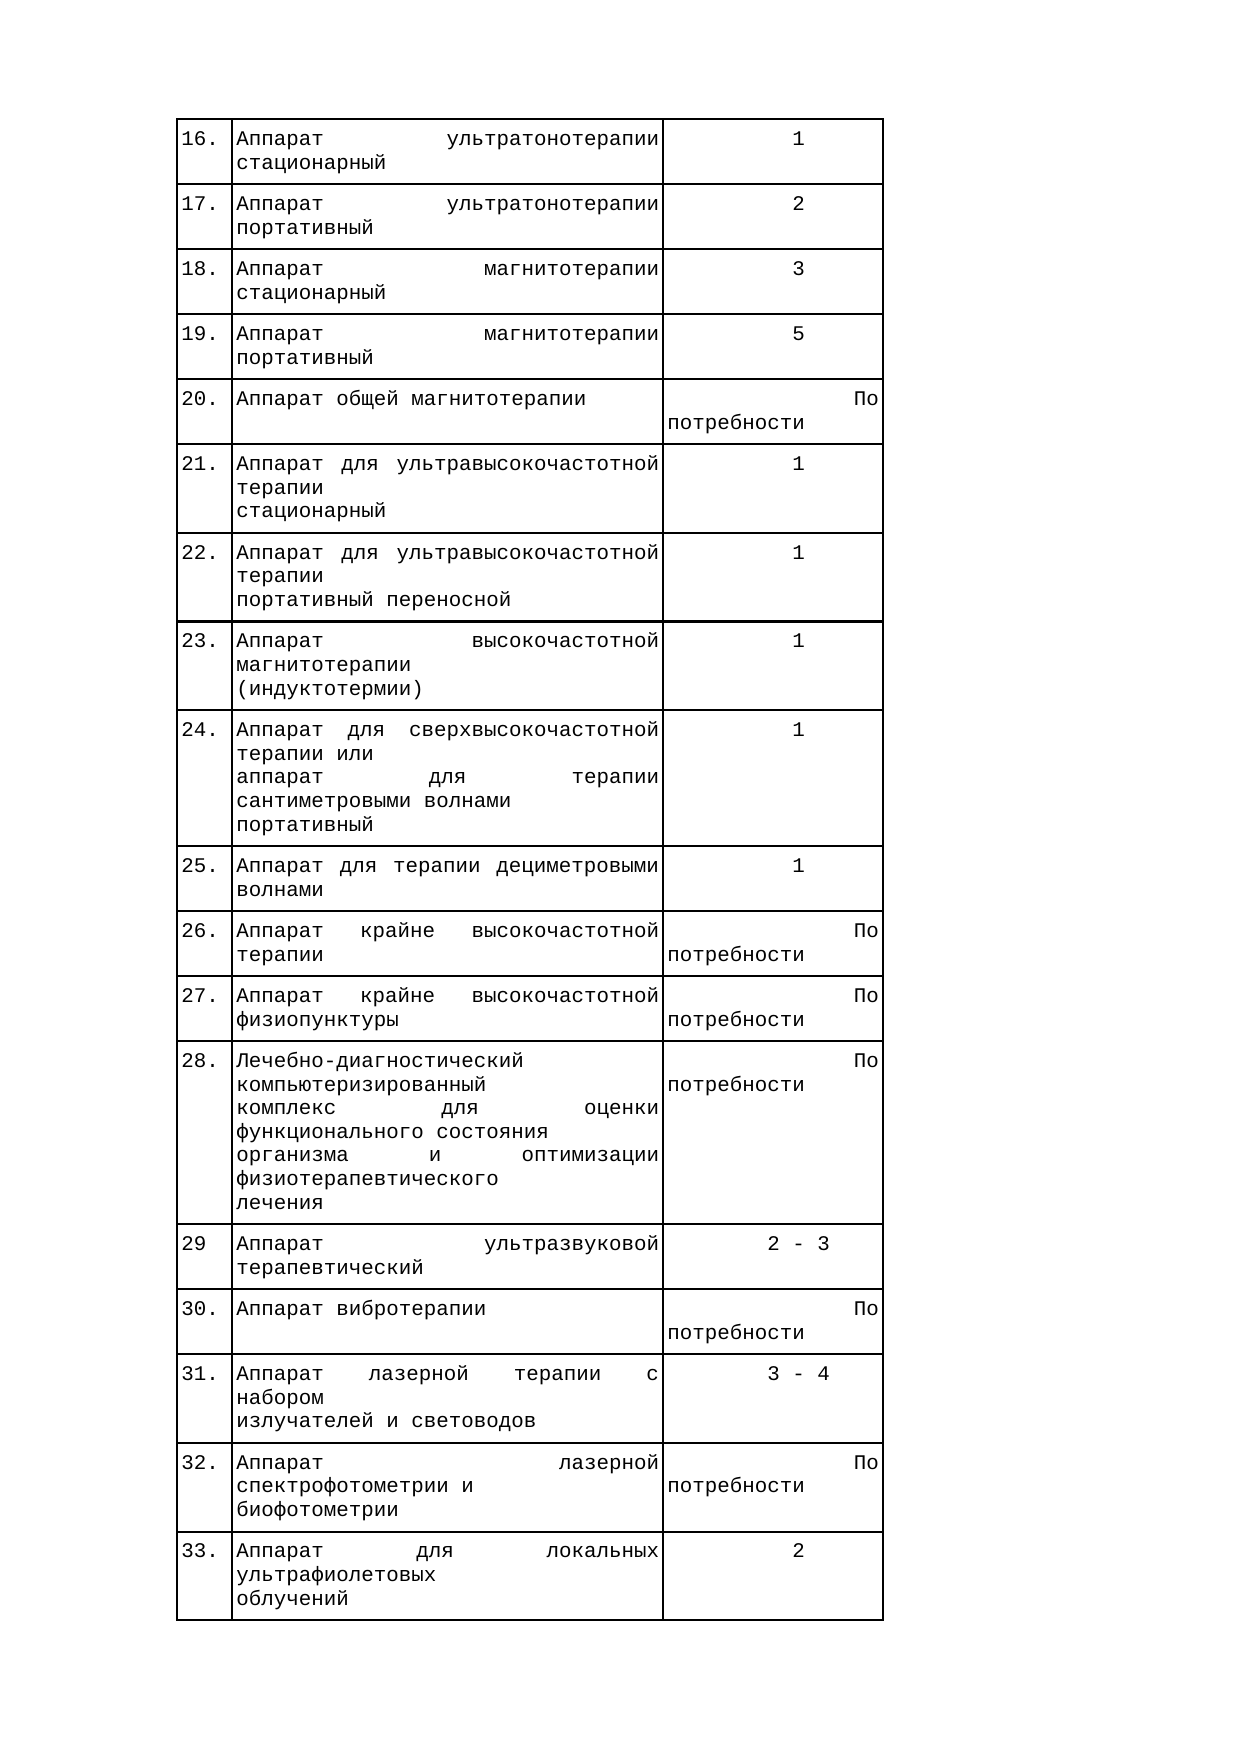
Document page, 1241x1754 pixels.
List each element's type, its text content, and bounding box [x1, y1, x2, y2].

table_cell 27. [178, 977, 231, 1040]
table_cell 28. [178, 1042, 231, 1223]
table_cell 5 [664, 315, 882, 378]
table_cell По потребности [664, 1444, 882, 1531]
table_cell По потребности [664, 1042, 882, 1223]
table_cell Аппарат магнитотерапии портативный [233, 315, 662, 378]
table_cell 19. [178, 315, 231, 378]
table_cell Аппарат общей магнитотерапии [233, 380, 662, 443]
table_cell 16. [178, 120, 231, 183]
table_cell По потребности [664, 977, 882, 1040]
table_cell 2 - 3 [664, 1225, 882, 1288]
table_cell Аппарат для сверхвысокочастотной терапии или аппарат для терапии сантиметровыми волнами портативный [233, 711, 662, 845]
table_cell Аппарат лазерной спектрофотометрии и биофотометрии [233, 1444, 662, 1531]
table_cell 20. [178, 380, 231, 443]
table_cell По потребности [664, 380, 882, 443]
table_cell 30. [178, 1290, 231, 1353]
table_cell 2 [664, 1533, 882, 1619]
table_cell 3 [664, 250, 882, 313]
table_cell 32. [178, 1444, 231, 1531]
table_cell Аппарат крайне высокочастотной физиопунктуры [233, 977, 662, 1040]
table_cell По потребности [664, 1290, 882, 1353]
table_cell 23. [178, 623, 231, 709]
table_cell 1 [664, 120, 882, 183]
table_cell 1 [664, 711, 882, 845]
table_cell 24. [178, 711, 231, 845]
table_cell 1 [664, 623, 882, 709]
table_cell 26. [178, 912, 231, 975]
table_cell 1 [664, 445, 882, 532]
table_cell 18. [178, 250, 231, 313]
table_cell 21. [178, 445, 231, 532]
table_cell По потребности [664, 912, 882, 975]
table_cell Аппарат высокочастотной магнитотерапии (индуктотермии) [233, 623, 662, 709]
table_cell Аппарат ультратонотерапии портативный [233, 185, 662, 248]
table_cell Аппарат для локальных ультрафиолетовых облучений [233, 1533, 662, 1619]
table_cell 29 [178, 1225, 231, 1288]
table_cell Аппарат для терапии дециметровыми волнами [233, 847, 662, 910]
table_cell 33. [178, 1533, 231, 1619]
table_cell 17. [178, 185, 231, 248]
table_cell Аппарат вибротерапии [233, 1290, 662, 1353]
table_cell 31. [178, 1355, 231, 1442]
table_cell 2 [664, 185, 882, 248]
table_cell Аппарат для ультравысокочастотной терапии стационарный [233, 445, 662, 532]
table_cell Лечебно-диагностический компьютеризированный комплекс для оценки функционального состояния организма и оптимизации физиотерапевтического лечения [233, 1042, 662, 1223]
table_cell Аппарат лазерной терапии с набором излучателей и световодов [233, 1355, 662, 1442]
table_cell Аппарат для ультравысокочастотной терапии портативный переносной [233, 534, 662, 620]
table_cell 22. [178, 534, 231, 620]
table_cell 25. [178, 847, 231, 910]
table_cell Аппарат крайне высокочастотной терапии [233, 912, 662, 975]
table_cell Аппарат ультразвуковой терапевтический [233, 1225, 662, 1288]
table_cell Аппарат ультратонотерапии стационарный [233, 120, 662, 183]
table_cell 3 - 4 [664, 1355, 882, 1442]
table_cell Аппарат магнитотерапии стационарный [233, 250, 662, 313]
table_cell 1 [664, 534, 882, 620]
table_cell 1 [664, 847, 882, 910]
